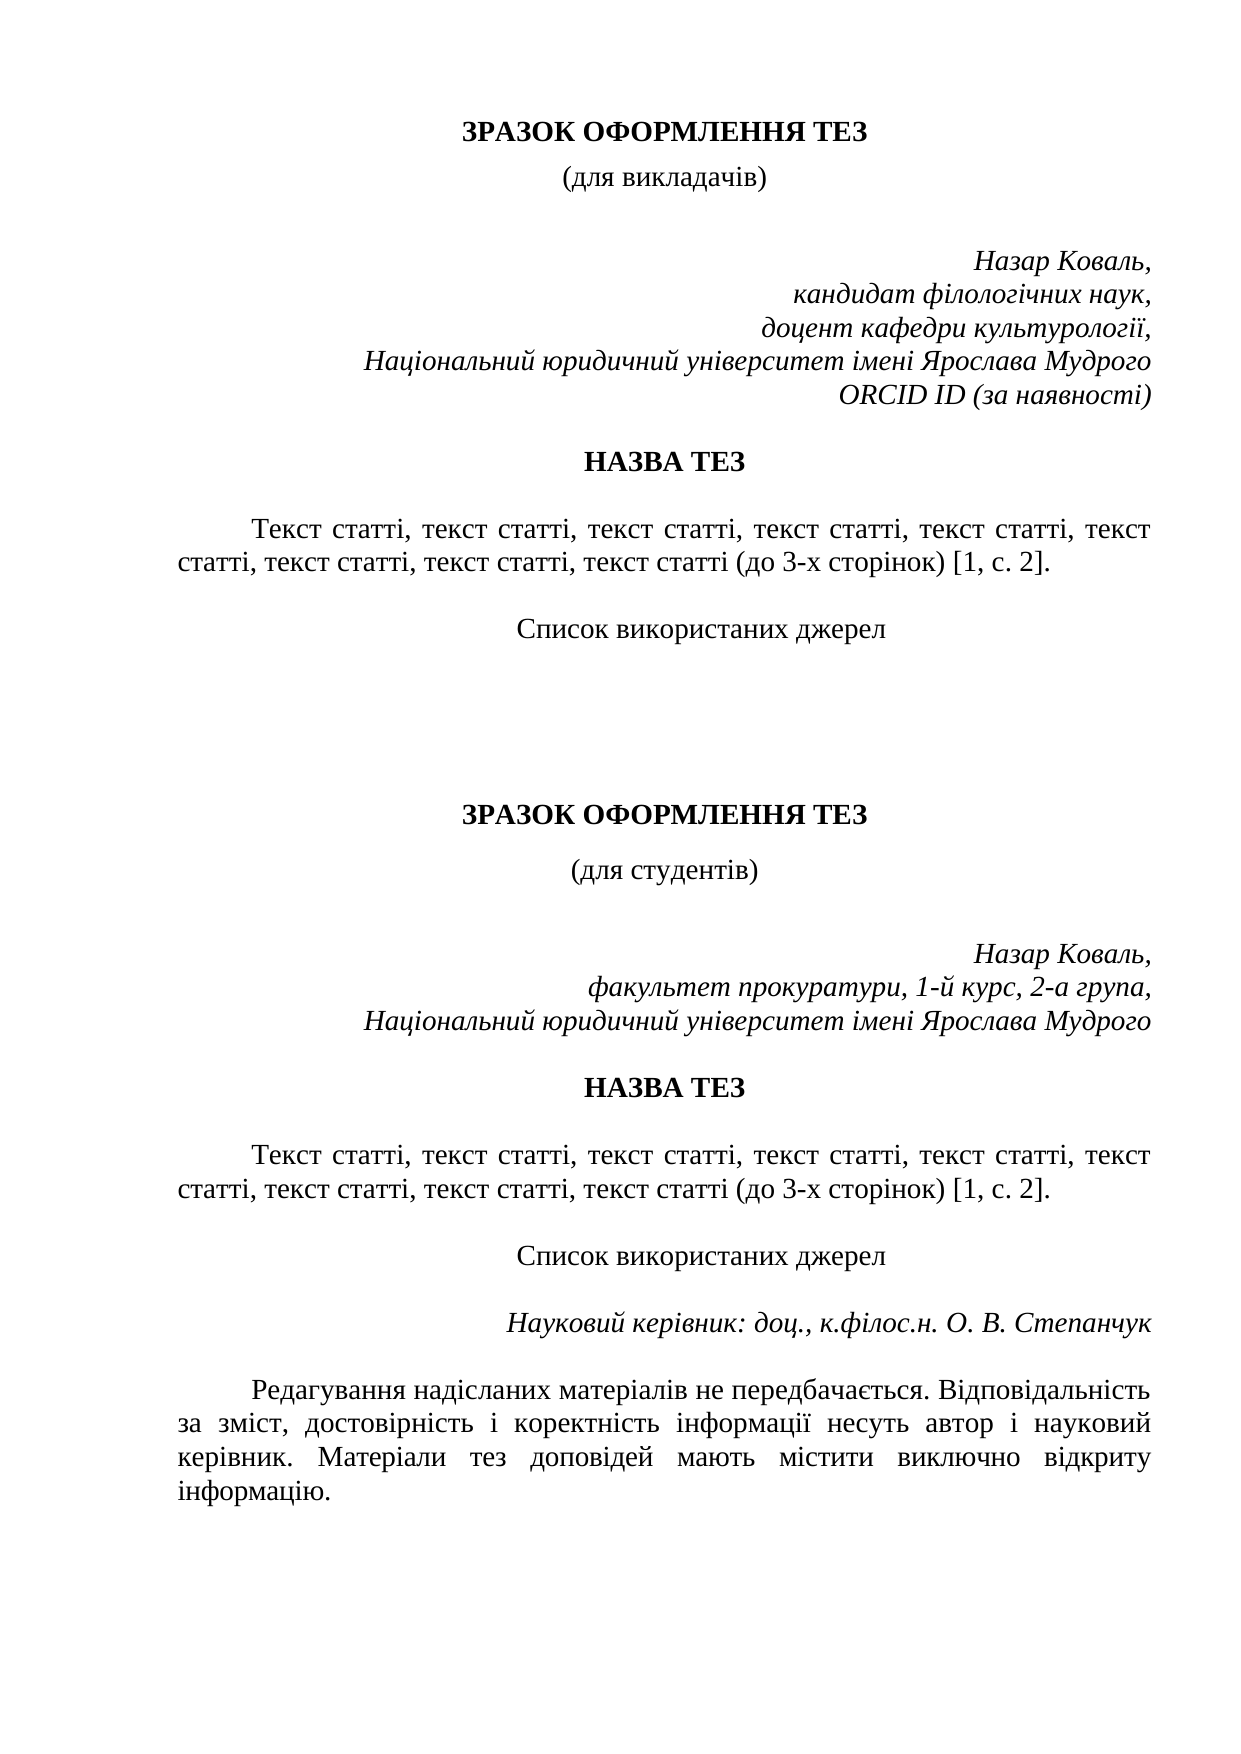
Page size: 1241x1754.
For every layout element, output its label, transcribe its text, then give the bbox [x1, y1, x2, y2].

text Список використаних джерел [177, 612, 1152, 645]
text ЗРАЗОК ОФОРМЛЕННЯ ТЕЗ [177, 118, 1152, 147]
text Науковий керівник: доц., к.філос.н. О. В. Степанчук [177, 1305, 1152, 1338]
text НАЗВА ТЕЗ [177, 1070, 1152, 1104]
text Назар Коваль, [177, 936, 1152, 969]
text Національний юридичний університет імені Ярослава Мудрого [177, 1003, 1152, 1037]
text НАЗВА ТЕЗ [177, 444, 1152, 477]
text Національний юридичний університет імені Ярослава Мудрого [177, 343, 1152, 377]
text ORCID ID (за наявності) [177, 377, 1152, 410]
text факультет прокуратури, 1-й курс, 2-а група, [177, 969, 1152, 1003]
text Назар Коваль, [177, 243, 1152, 276]
text (для викладачів) [177, 164, 1152, 192]
text доцент кафедри культурології, [177, 310, 1152, 343]
text кандидат філологічних наук, [177, 276, 1152, 310]
text Список використаних джерел [177, 1238, 1152, 1271]
text Текст статті, текст статті, текст статті, текст статті, текст статті, текст статті, текст статті, текст статті, текст статті (до 3-х сторінок) [1, c. 2]. [177, 1137, 1152, 1204]
text Текст статті, текст статті, текст статті, текст статті, текст статті, текст статті, текст статті, текст статті, текст статті (до 3-х сторінок) [1, c. 2]. [177, 511, 1152, 578]
text ЗРАЗОК ОФОРМЛЕННЯ ТЕЗ [177, 797, 1152, 831]
text (для студентів) [177, 857, 1152, 886]
text Редагування надісланих матеріалів не передбачається. Відповідальність за зміст, достовірність і коректність інформації несуть автор і науковий керівник. Матеріали тез доповідей мають містити виключно відкриту інформацію. [177, 1372, 1152, 1506]
